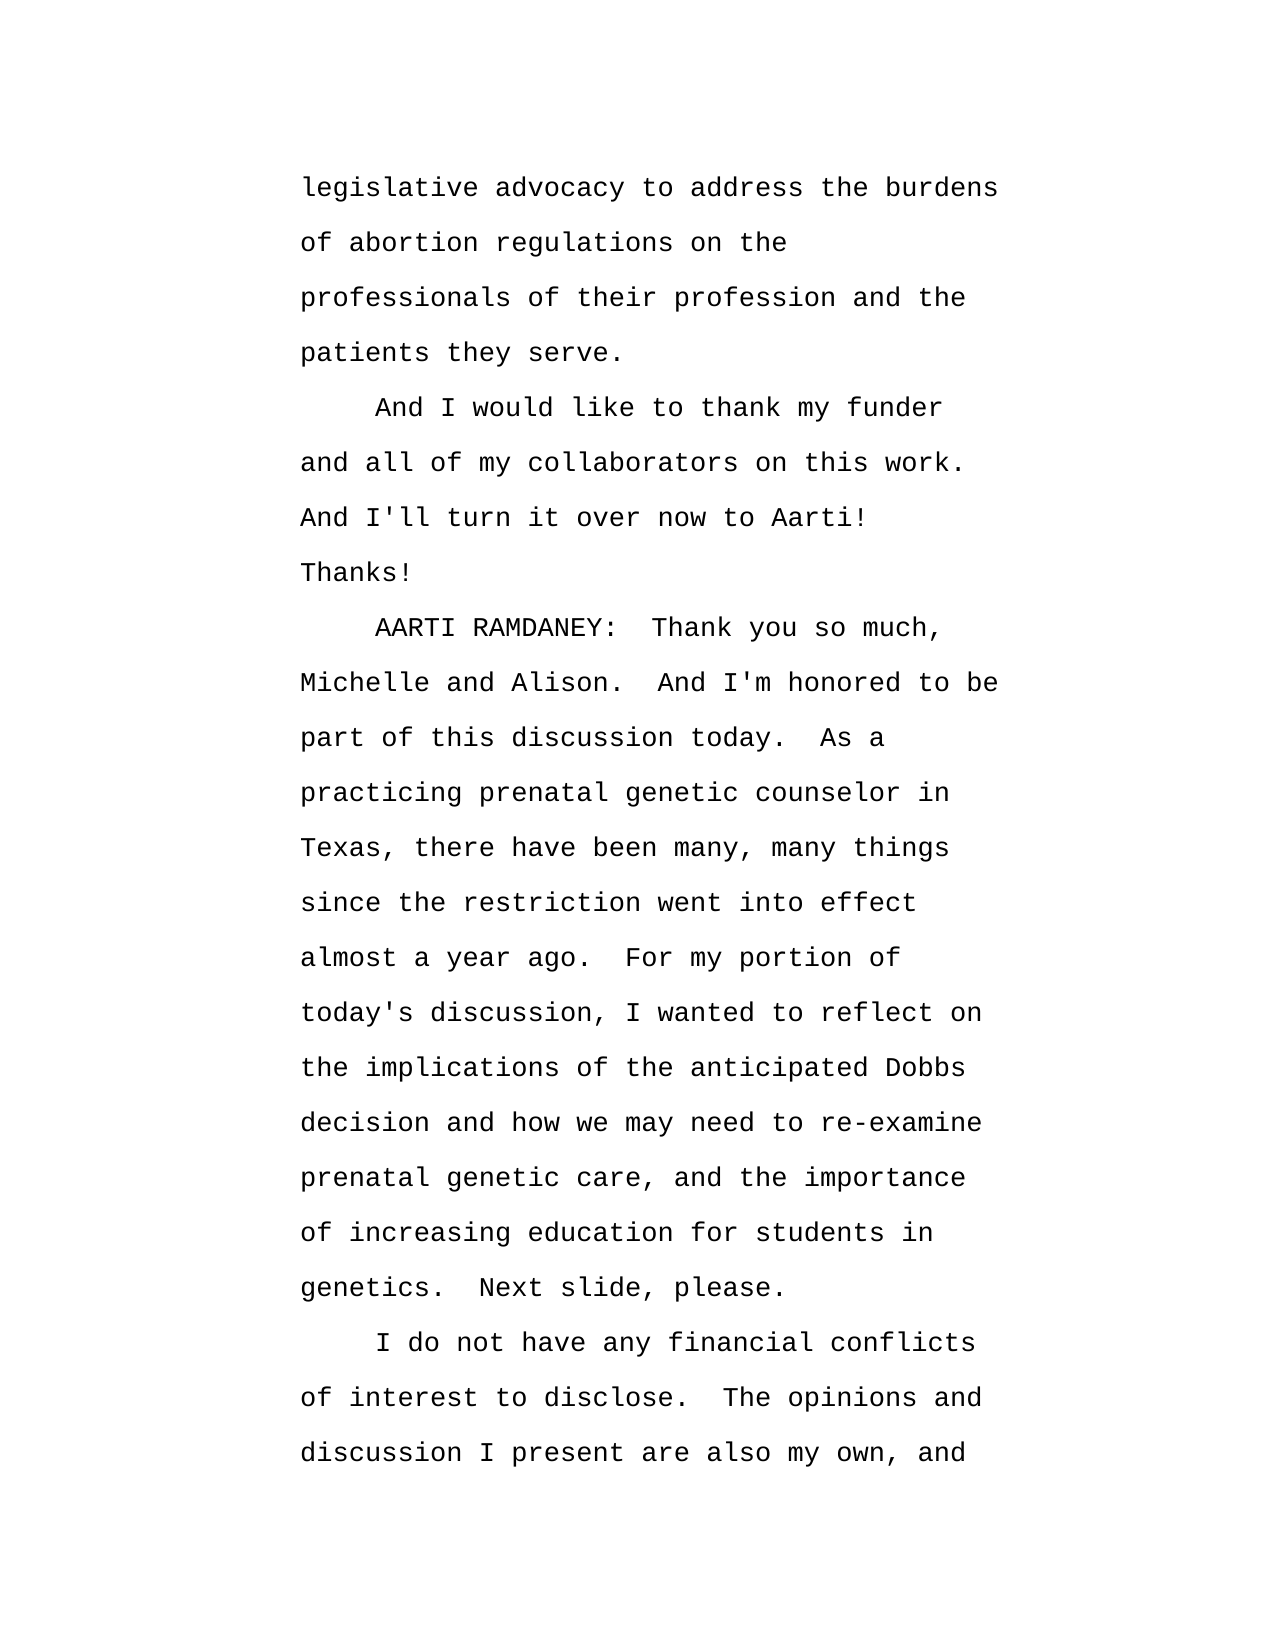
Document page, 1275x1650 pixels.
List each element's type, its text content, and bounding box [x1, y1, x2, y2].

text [300, 150, 1005, 370]
text And I would like to thank my funder and all of my collaborators on this work. And I'll turn it over now to Aarti! Thanks! [300, 370, 1005, 590]
text AARTI RAMDANEY: Thank you so much, Michelle and Alison. And I'm honored to be part of this discussion today. As a practicing prenatal genetic counselor in Texas, there have been many, many things since the restriction went into effect almost a year ago. For my portion of today's discussion, I wanted to reflect on the implications of the anticipated Dobbs decision and how we may need to re-examine prenatal genetic care, and the importance of increasing education for students in genetics. Next slide, please. [300, 590, 1005, 1305]
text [300, 1305, 1005, 1470]
